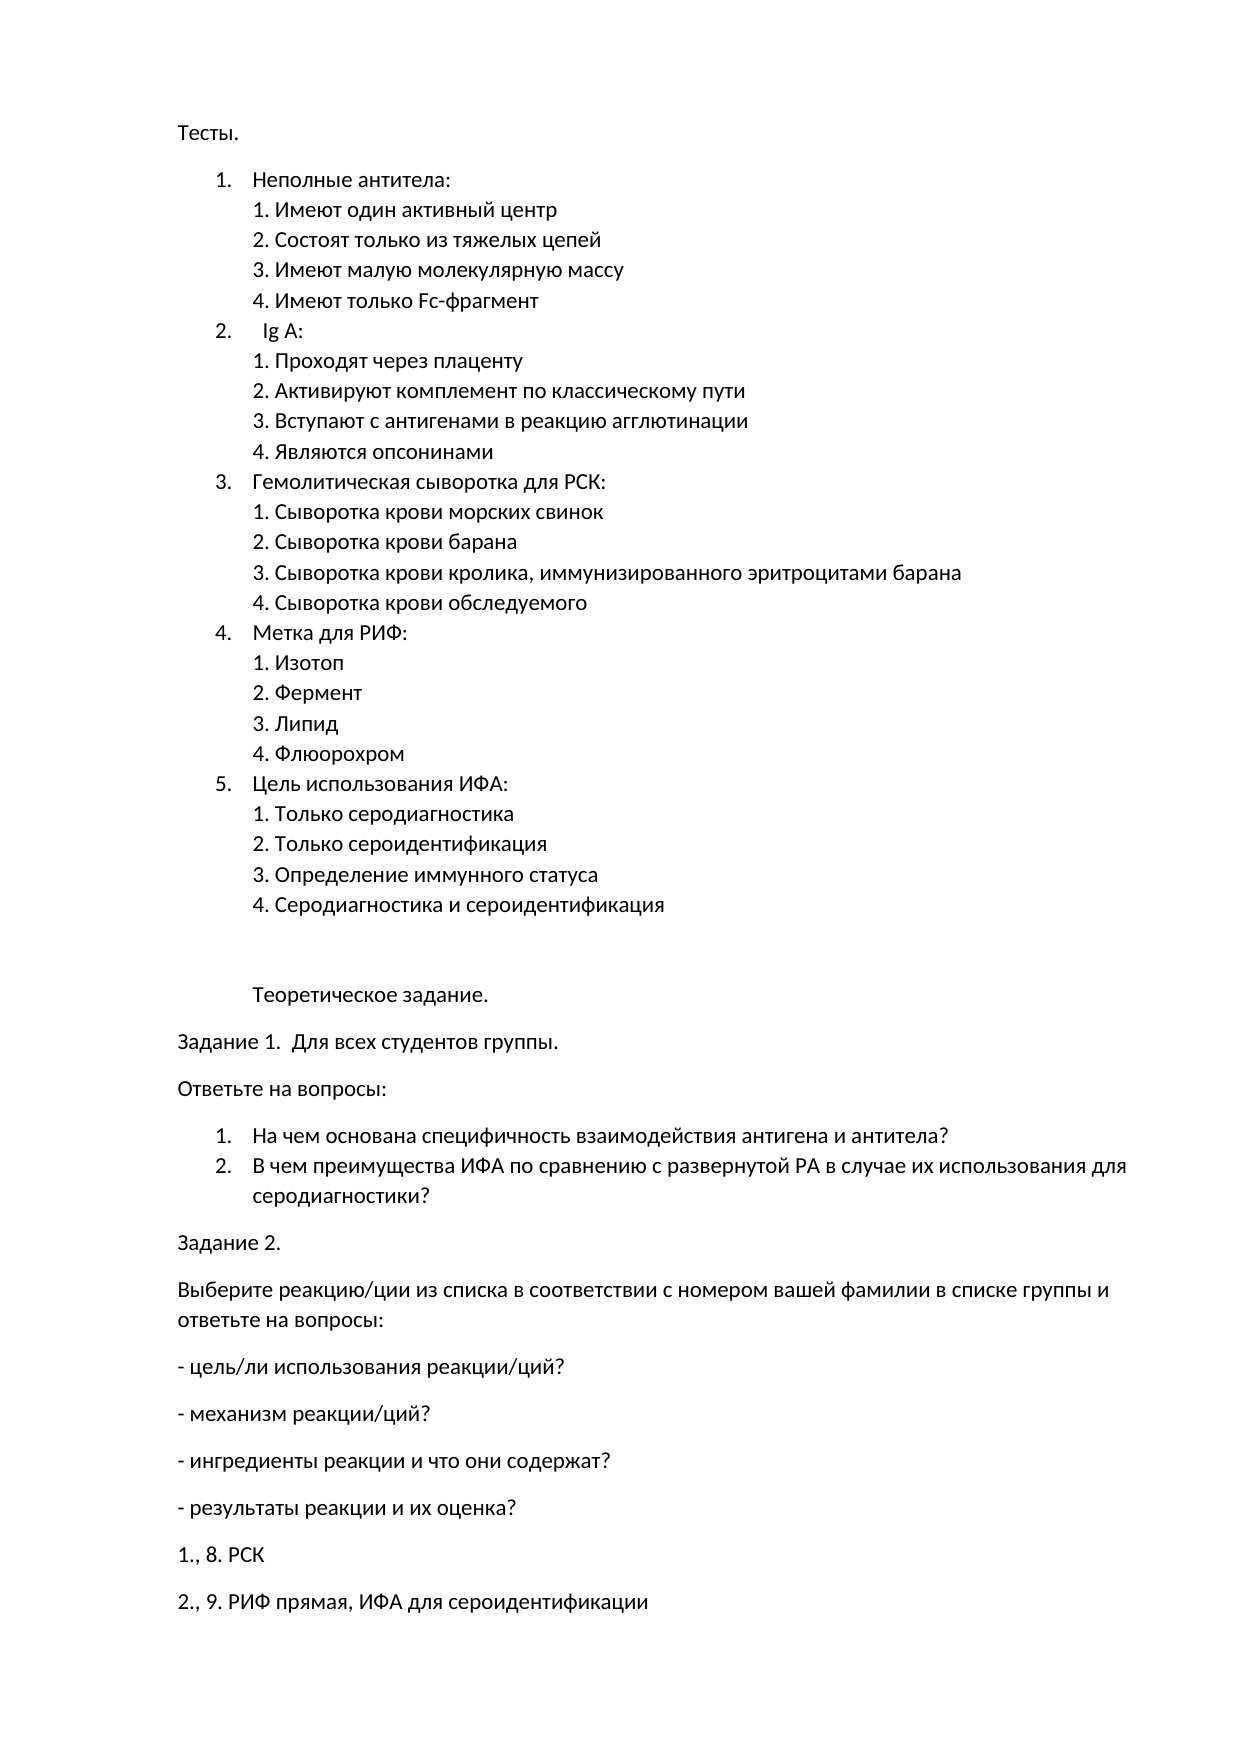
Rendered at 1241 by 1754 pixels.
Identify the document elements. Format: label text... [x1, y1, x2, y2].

list 3. Липид [252, 709, 1152, 737]
list 3. Сыворотка крови кролика, иммунизированного эритроцитами барана [252, 558, 1152, 586]
text Задание 2. [177, 1228, 1152, 1257]
list 3. Вступают с антигенами в реакцию агглютинации [252, 407, 1152, 435]
text 1., 8. РСК [177, 1540, 1152, 1568]
list 4. Серодиагностика и сероидентификация [252, 890, 1152, 918]
list 2. Сыворотка крови барана [252, 527, 1152, 556]
list 3. Определение иммунного статуса [252, 860, 1152, 888]
text - цель/ли использования реакции/ций? [177, 1352, 1152, 1381]
text Выберите реакцию/ции из списка в соответствии с номером вашей фамилии в списке группы и ответьте на вопросы: [177, 1275, 1152, 1334]
list 4. Являются опсонинами [252, 437, 1152, 465]
text - механизм реакции/ций? [177, 1399, 1152, 1427]
text 2., 9. РИФ прямая, ИФА для сероидентификации [177, 1587, 1152, 1615]
list Теоретическое задание. [252, 981, 1152, 1009]
list 4. Имеют только Fc-фрагмент [252, 286, 1152, 314]
text Ответьте на вопросы: [177, 1074, 1152, 1102]
text Тесты. [177, 118, 1152, 146]
list Неполные антитела: [215, 165, 1152, 193]
list Гемолитическая сыворотка для РСК: [215, 467, 1152, 495]
list 2. Фермент [252, 678, 1152, 707]
list 1. Сыворотка крови морских свинок [252, 497, 1152, 525]
text - результаты реакции и их оценка? [177, 1493, 1152, 1521]
text Задание 1. Для всех студентов группы. [177, 1027, 1152, 1056]
list 2. Только сероидентификация [252, 829, 1152, 858]
list На чем основана специфичность взаимодействия антигена и антитела? [215, 1121, 1152, 1149]
list 1. Проходят через плаценту [252, 346, 1152, 374]
list 1. Имеют один активный центр [252, 195, 1152, 223]
list Ig A: [215, 316, 1152, 344]
list 4. Флюорохром [252, 739, 1152, 767]
list 2. Активируют комплемент по классическому пути [252, 376, 1152, 404]
list Метка для РИФ: [215, 618, 1152, 646]
text - ингредиенты реакции и что они содержат? [177, 1446, 1152, 1474]
list В чем преимущества ИФА по сравнению с развернутой РА в случае их использования для серодиагностики? [215, 1151, 1152, 1210]
list 2. Состоят только из тяжелых цепей [252, 225, 1152, 253]
list 3. Имеют малую молекулярную массу [252, 256, 1152, 284]
list 1. Только серодиагностика [252, 799, 1152, 827]
list 4. Сыворотка крови обследуемого [252, 588, 1152, 616]
list Цель использования ИФА: [215, 769, 1152, 797]
list 1. Изотоп [252, 648, 1152, 676]
